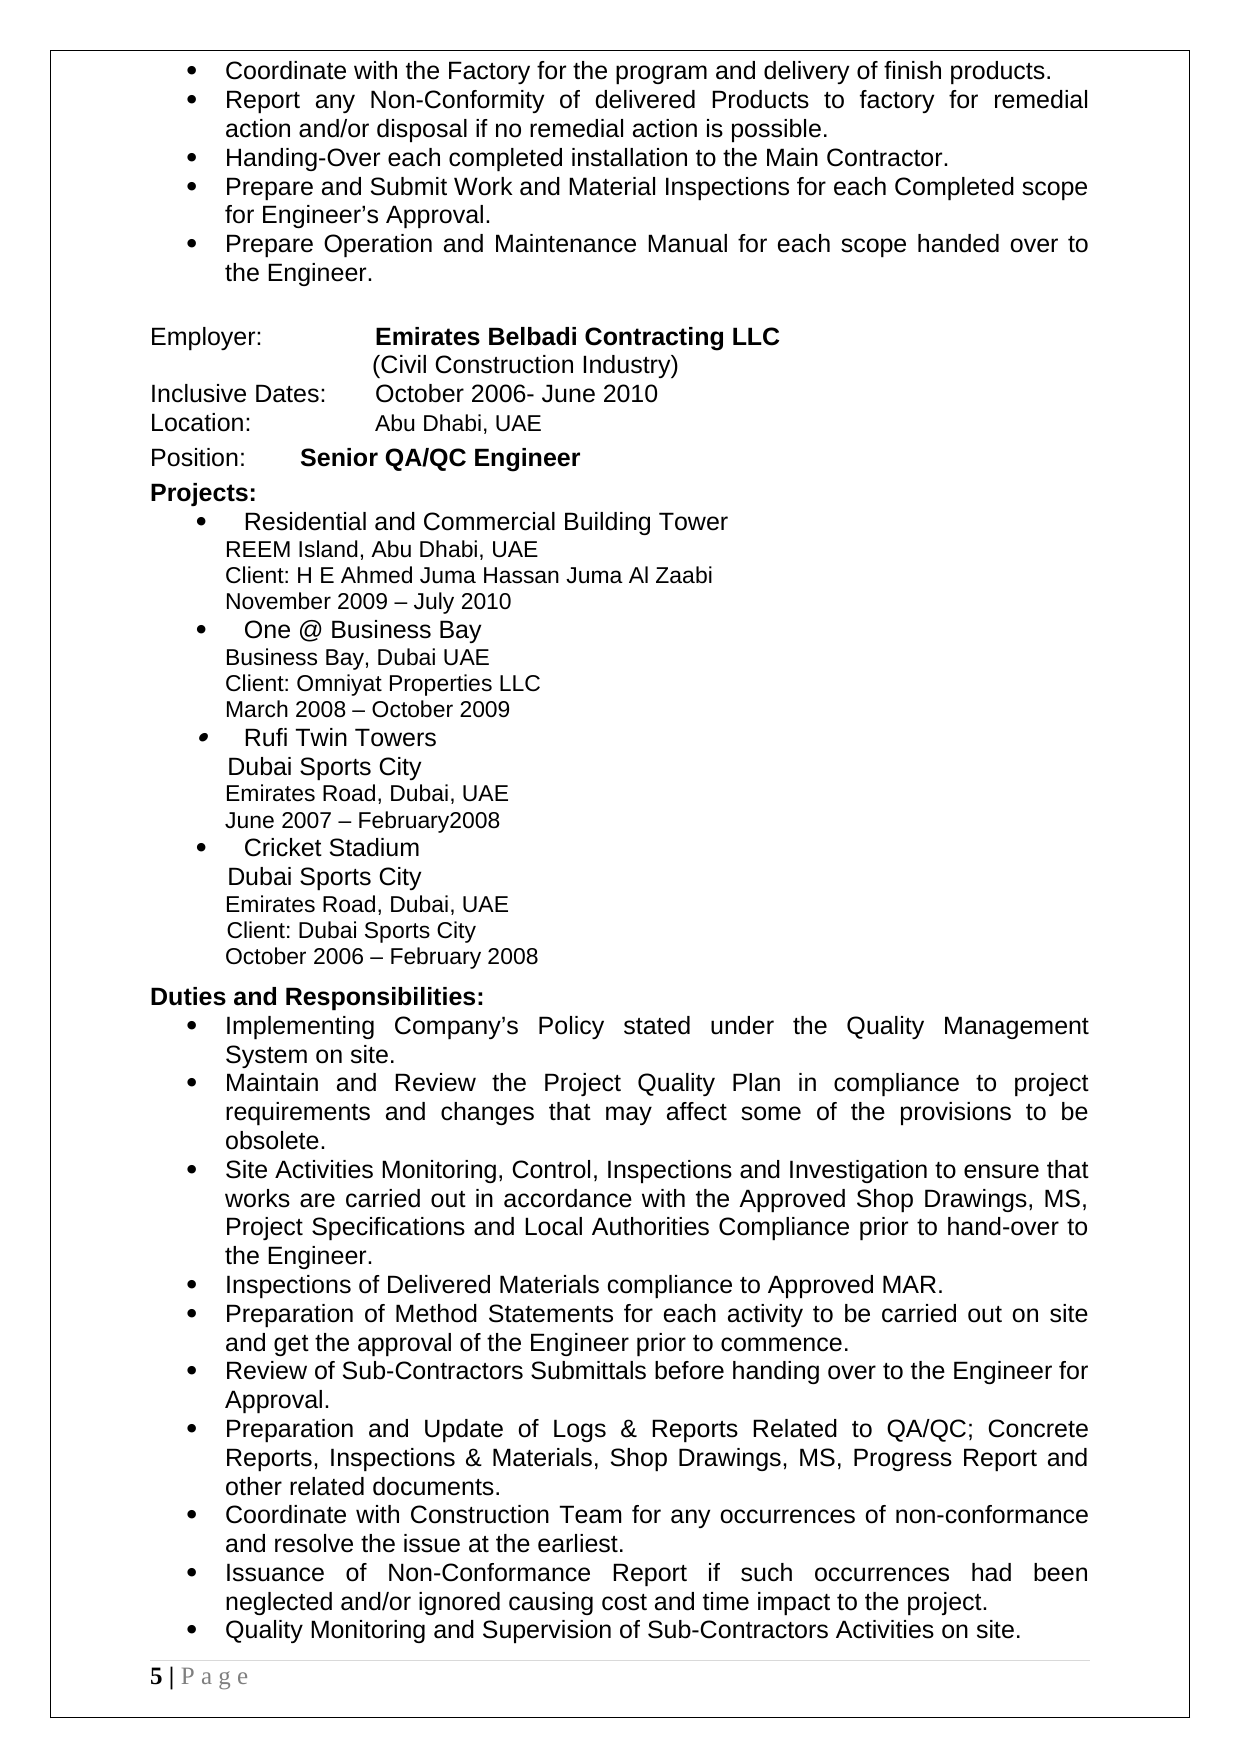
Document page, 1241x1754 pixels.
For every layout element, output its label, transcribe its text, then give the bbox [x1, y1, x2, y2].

text Dubai Sports City [206, 751, 1090, 780]
text REEM Island, Abu Dhabi, UAE [150, 536, 1090, 562]
text Emirates Road, Dubai, UAE [225, 780, 1090, 807]
text Projects: [150, 478, 1090, 507]
list Residential and Commercial Building Tower [197, 507, 1090, 536]
list Maintain and Review the Project Quality Plan in compliance to project requirements and changes that may affect some of the provisions to be obsolete. [187, 1068, 1090, 1155]
list Prepare and Submit Work and Material Inspections for each Completed scope for Engineer’s Approval. [187, 172, 1090, 229]
text March 2008 – October 2009 [225, 696, 1090, 723]
list Review of Sub-Contractors Submittals before handing over to the Engineer for Approval. [187, 1356, 1090, 1414]
text Location: Abu Dhabi, UAE [150, 408, 1090, 437]
list Implementing Company’s Policy stated under the Quality Management System on site. [187, 1011, 1090, 1068]
list Coordinate with the Factory for the program and delivery of finish products. [187, 56, 1090, 85]
list Inspections of Delivered Materials compliance to Approved MAR. [187, 1270, 1090, 1299]
text Client: Dubai Sports City [150, 917, 1090, 943]
list Site Activities Monitoring, Control, Inspections and Investigation to ensure that works are carried out in accordance with the Approved Shop Drawings, MS, Project Specifications and Local Authorities Compliance prior to hand-over to the Engineer. [187, 1155, 1090, 1270]
text Employer: Emirates Belbadi Contracting LLC [150, 322, 1090, 351]
text Dubai Sports City [206, 862, 1090, 891]
list Coordinate with Construction Team for any occurrences of non-conformance and resolve the issue at the earliest. [187, 1500, 1090, 1558]
list Quality Monitoring and Supervision of Sub-Contractors Activities on site. [187, 1616, 1090, 1644]
text Client: Omniyat Properties LLC [225, 670, 1090, 696]
list One @ Business Bay [197, 615, 1090, 643]
text (Civil Construction Industry) [150, 351, 1090, 379]
text Duties and Responsibilities: [150, 982, 1090, 1011]
text Emirates Road, Dubai, UAE [225, 891, 1090, 917]
list Preparation and Update of Logs & Reports Related to QA/QC; Concrete Reports, Inspections & Materials, Shop Drawings, MS, Progress Report and other related documents. [187, 1414, 1090, 1500]
list Rufi Twin Towers [197, 723, 1090, 751]
text Inclusive Dates: October 2006- June 2010 [150, 379, 1090, 408]
list Issuance of Non-Conformance Report if such occurrences had been neglected and/or ignored causing cost and time impact to the project. [187, 1558, 1090, 1616]
list Cricket Stadium [197, 833, 1090, 862]
text June 2007 – February2008 [225, 807, 1090, 833]
list Report any Non-Conformity of delivered Products to factory for remedial action and/or disposal if no remedial action is possible. [187, 85, 1090, 143]
text Client: H E Ahmed Juma Hassan Juma Al Zaabi [150, 562, 1090, 588]
text October 2006 – February 2008 [225, 943, 1090, 969]
text November 2009 – July 2010 [150, 588, 1090, 615]
text Position: Senior QA/QC Engineer [150, 443, 1090, 472]
list Handing-Over each completed installation to the Main Contractor. [187, 143, 1090, 172]
list Prepare Operation and Maintenance Manual for each scope handed over to the Engineer. [187, 229, 1090, 287]
text Business Bay, Dubai UAE [225, 643, 1090, 670]
list Preparation of Method Statements for each activity to be carried out on site and get the approval of the Engineer prior to commence. [187, 1299, 1090, 1356]
